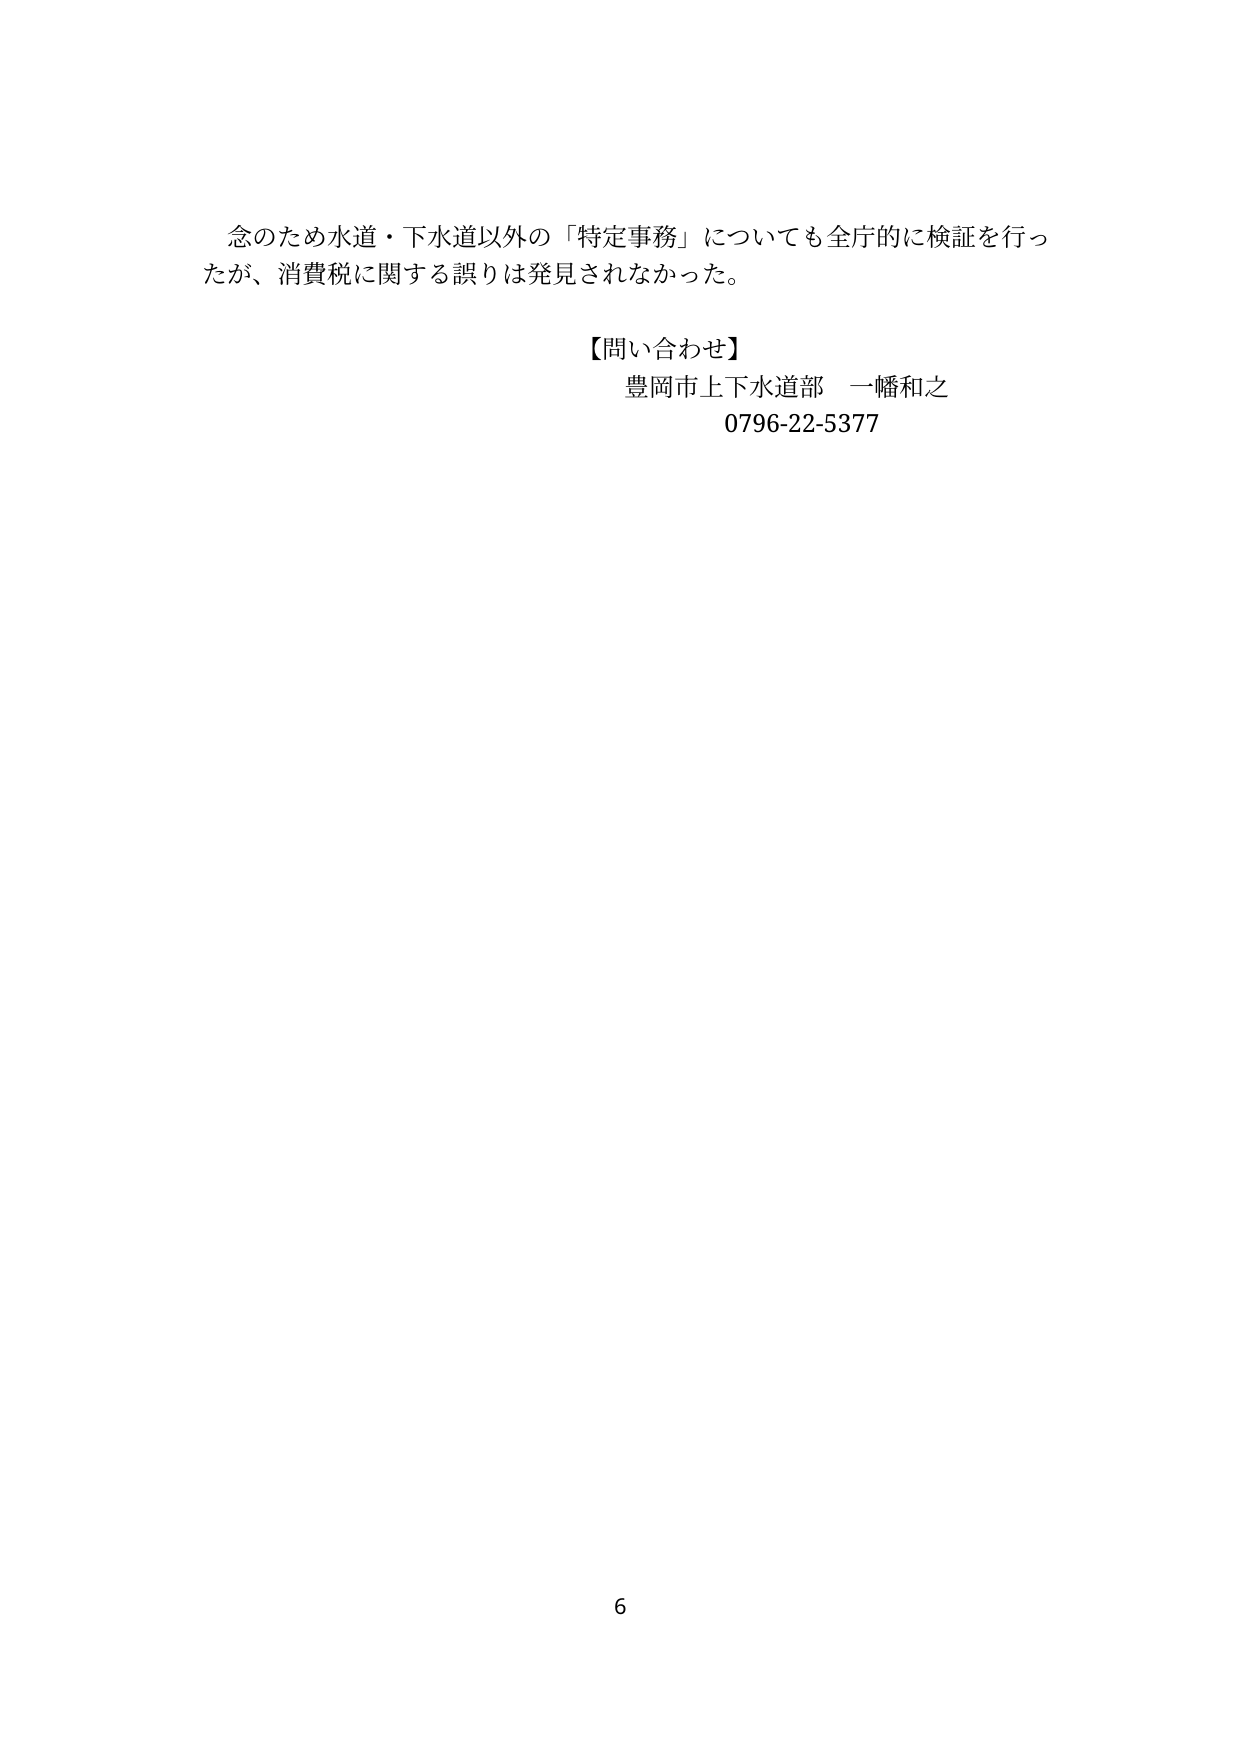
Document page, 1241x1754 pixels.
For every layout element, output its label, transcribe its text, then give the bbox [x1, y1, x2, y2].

text 0796-22-5377 [199, 404, 963, 442]
text 【問い合わせ】 [177, 329, 963, 367]
text 念のため水道・下水道以外の「特定事務」についても全庁的に検証を行ったが、消費税に関する誤りは発見されなかった。 [177, 217, 1063, 292]
text 豊岡市上下水道部 一幡和之 [199, 367, 963, 404]
